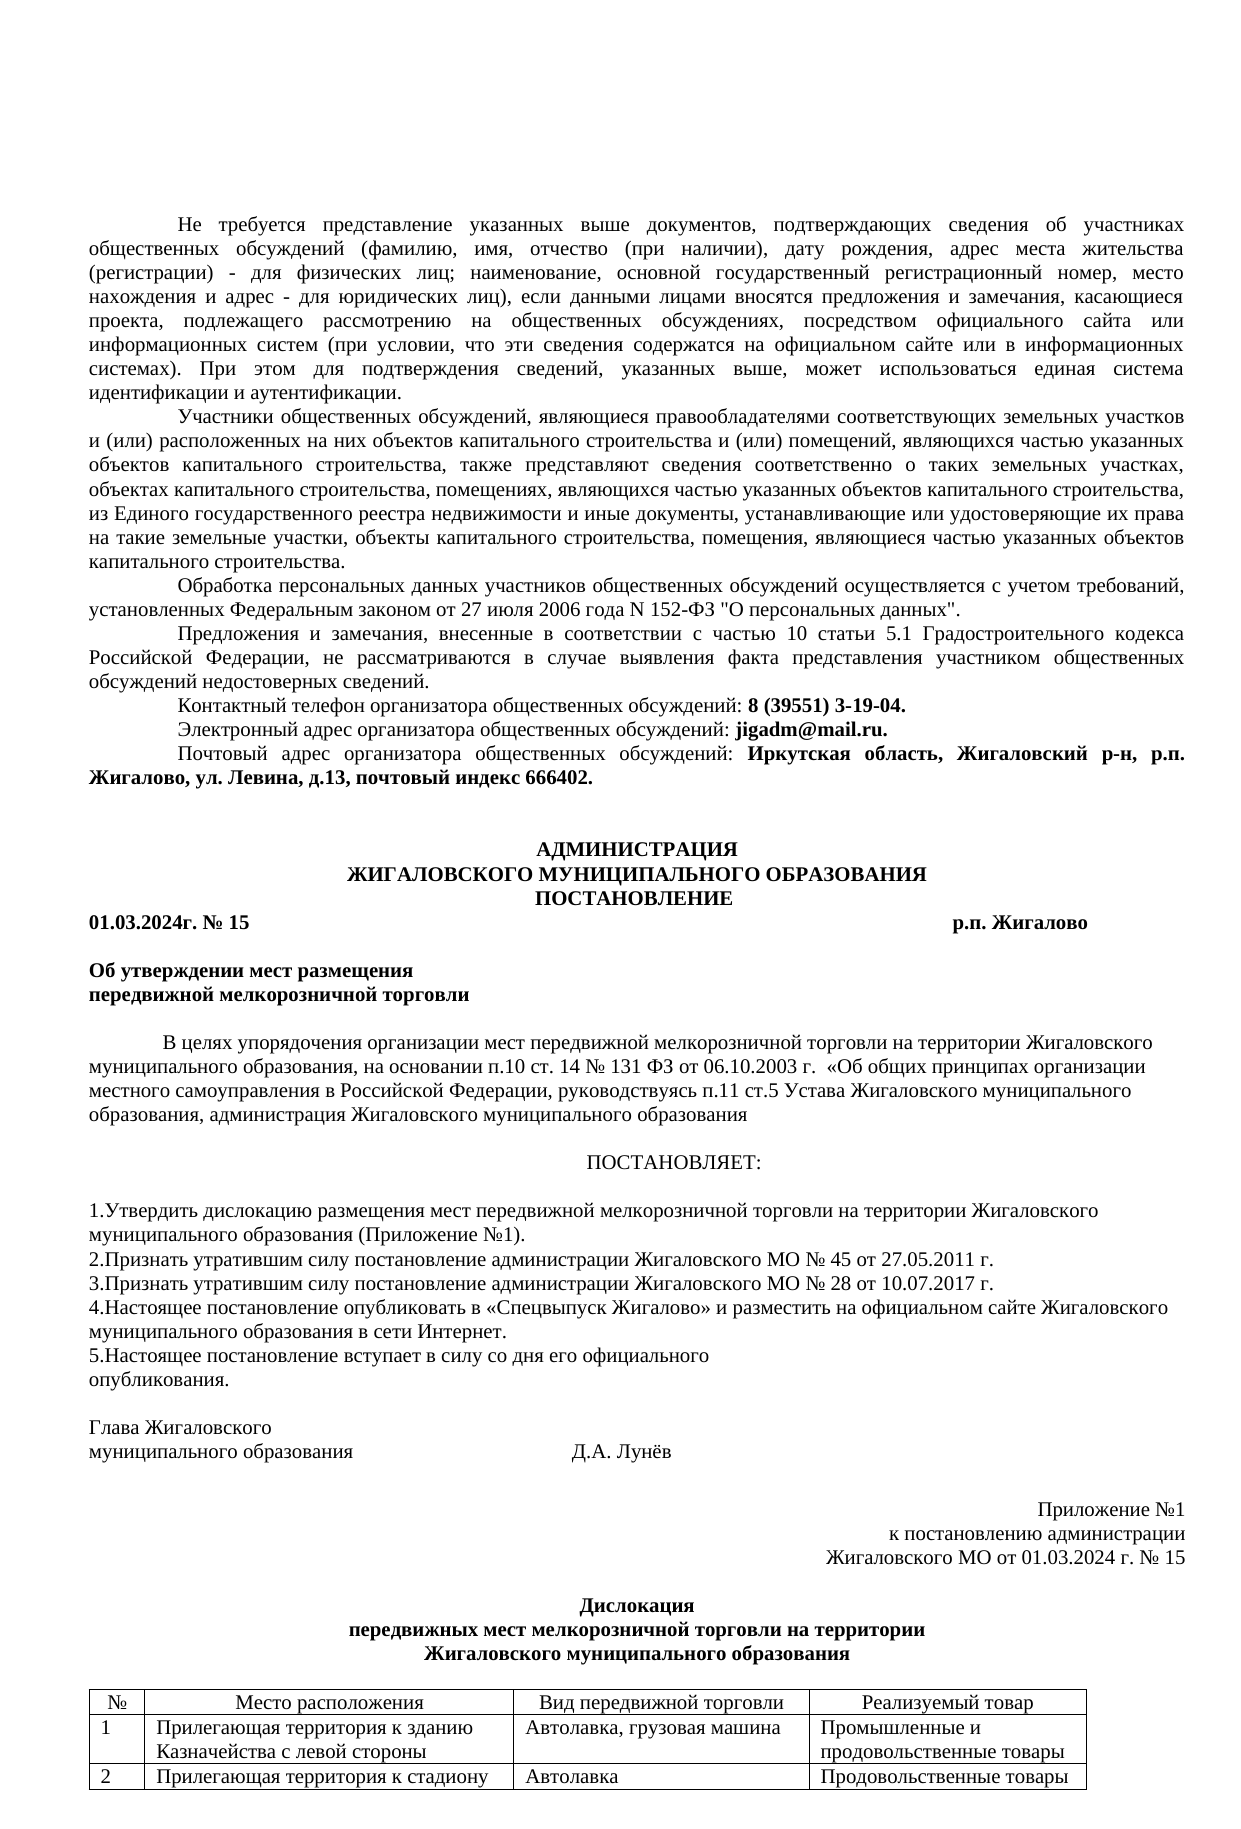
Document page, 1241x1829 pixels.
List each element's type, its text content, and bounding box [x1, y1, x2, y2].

text Не требуется представление указанных выше документов, подтверждающих сведения об участниках общественных обсуждений (фамилию, имя, отчество (при наличии), дату рождения, адрес места жительства (регистрации) - для физических лиц; наименование, основной государственный регистрационный номер, место нахождения и адрес - для юридических лиц), если данными лицами вносятся предложения и замечания, касающиеся проекта, подлежащего рассмотрению на общественных обсуждениях, посредством официального сайта или информационных систем (при условии, что эти сведения содержатся на официальном сайте или в информационных системах). При этом для подтверждения сведений, указанных выше, может использоваться единая система идентификации и аутентификации. [89, 212, 1185, 404]
table_cell 1 [90, 1715, 144, 1763]
text передвижных мест мелкорозничной торговли на территории [89, 1617, 1185, 1641]
text Дислокация [89, 1593, 1185, 1617]
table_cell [810, 1764, 1086, 1788]
table_header Место расположения [145, 1690, 513, 1714]
table_cell Автолавка [514, 1764, 809, 1788]
subtitle ЖИГАЛОВСКОГО МУНИЦИПАЛЬНОГО ОБРАЗОВАНИЯ [89, 861, 1185, 886]
text 2.Признать утратившим силу постановление администрации Жигаловского МО № 45 от 27.05.2011 г. [89, 1246, 1185, 1271]
text В целях упорядочения организации мест передвижной мелкорозничной торговли на территории Жигаловского муниципального образования, на основании п.10 ст. 14 № 131 ФЗ от 06.10.2003 г. «Об общих принципах организации местного самоуправления в Российской Федерации, руководствуясь п.11 ст.5 Устава Жигаловского муниципального образования, администрация Жигаловского муниципального образования [89, 1030, 1185, 1126]
text 3.Признать утратившим силу постановление администрации Жигаловского МО № 28 от 10.07.2017 г. [89, 1271, 1185, 1294]
table_header № [90, 1690, 144, 1714]
text Обработка персональных данных участников общественных обсуждений осуществляется с учетом требований, установленных Федеральным законом от 27 июля 2006 года N 152-ФЗ "О персональных данных". [89, 573, 1185, 621]
text ПОСТАНОВЛЕНИЕ [89, 886, 1185, 909]
text 4.Настоящее постановление опубликовать в «Спецвыпуск Жигалово» и разместить на официальном сайте Жигаловского муниципального образования в сети Интернет. [89, 1294, 1185, 1343]
text Контактный телефон организатора общественных обсуждений: 8 (39551) 3-19-04. [89, 693, 1185, 717]
text муниципального образования Д.А. Лунёв [89, 1439, 1185, 1463]
text Предложения и замечания, внесенные в соответствии с частью 10 статьи 5.1 Градостроительного кодекса Российской Федерации, не рассматриваются в случае выявления факта представления участником общественных обсуждений недостоверных сведений. [89, 621, 1185, 693]
text Жигаловского муниципального образования [89, 1641, 1185, 1665]
table_cell 2 [90, 1764, 144, 1788]
text Жигаловского МО от 01.03.2024 г. № 15 [89, 1545, 1185, 1569]
table_cell Прилегающая территория к зданию Казначейства с левой стороны [145, 1715, 513, 1763]
text 01.03.2024г. № 15 р.п. Жигалово [89, 909, 1185, 934]
text Электронный адрес организатора общественных обсуждений: jigadm@mail.ru. [89, 717, 1185, 741]
table_header Вид передвижной торговли [514, 1690, 809, 1714]
table_header Реализуемый товар [810, 1690, 1086, 1714]
text Глава Жигаловского [89, 1415, 1185, 1439]
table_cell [145, 1764, 513, 1788]
subtitle АДМИНИСТРАЦИЯ [89, 837, 1185, 861]
text Участники общественных обсуждений, являющиеся правообладателями соответствующих земельных участков и (или) расположенных на них объектов капитального строительства и (или) помещений, являющихся частью указанных объектов капитального строительства, также представляют сведения соответственно о таких земельных участках, объектах капитального строительства, помещениях, являющихся частью указанных объектов капитального строительства, из Единого государственного реестра недвижимости и иные документы, устанавливающие или удостоверяющие их права на такие земельные участки, объекты капитального строительства, помещения, являющиеся частью указанных объектов капитального строительства. [89, 404, 1185, 573]
table_cell Автолавка, грузовая машина [514, 1715, 809, 1763]
text 5.Настоящее постановление вступает в силу со дня его официального опубликования. [89, 1343, 1185, 1391]
text ПОСТАНОВЛЯЕТ: [89, 1150, 1185, 1174]
table_cell Промышленные и продовольственные товары [810, 1715, 1086, 1763]
text Приложение №1 [89, 1497, 1185, 1521]
text 1.Утвердить дислокацию размещения мест передвижной мелкорозничной торговли на территории Жигаловского муниципального образования (Приложение №1). [89, 1198, 1185, 1246]
text Почтовый адрес организатора общественных обсуждений: Иркутская область, Жигаловский р-н, р.п. Жигалово, ул. Левина, д.13, почтовый индекс 666402. [89, 741, 1185, 789]
text к постановлению администрации [89, 1521, 1185, 1545]
text передвижной мелкорозничной торговли [89, 982, 1185, 1006]
text Об утверждении мест размещения [89, 958, 1185, 982]
